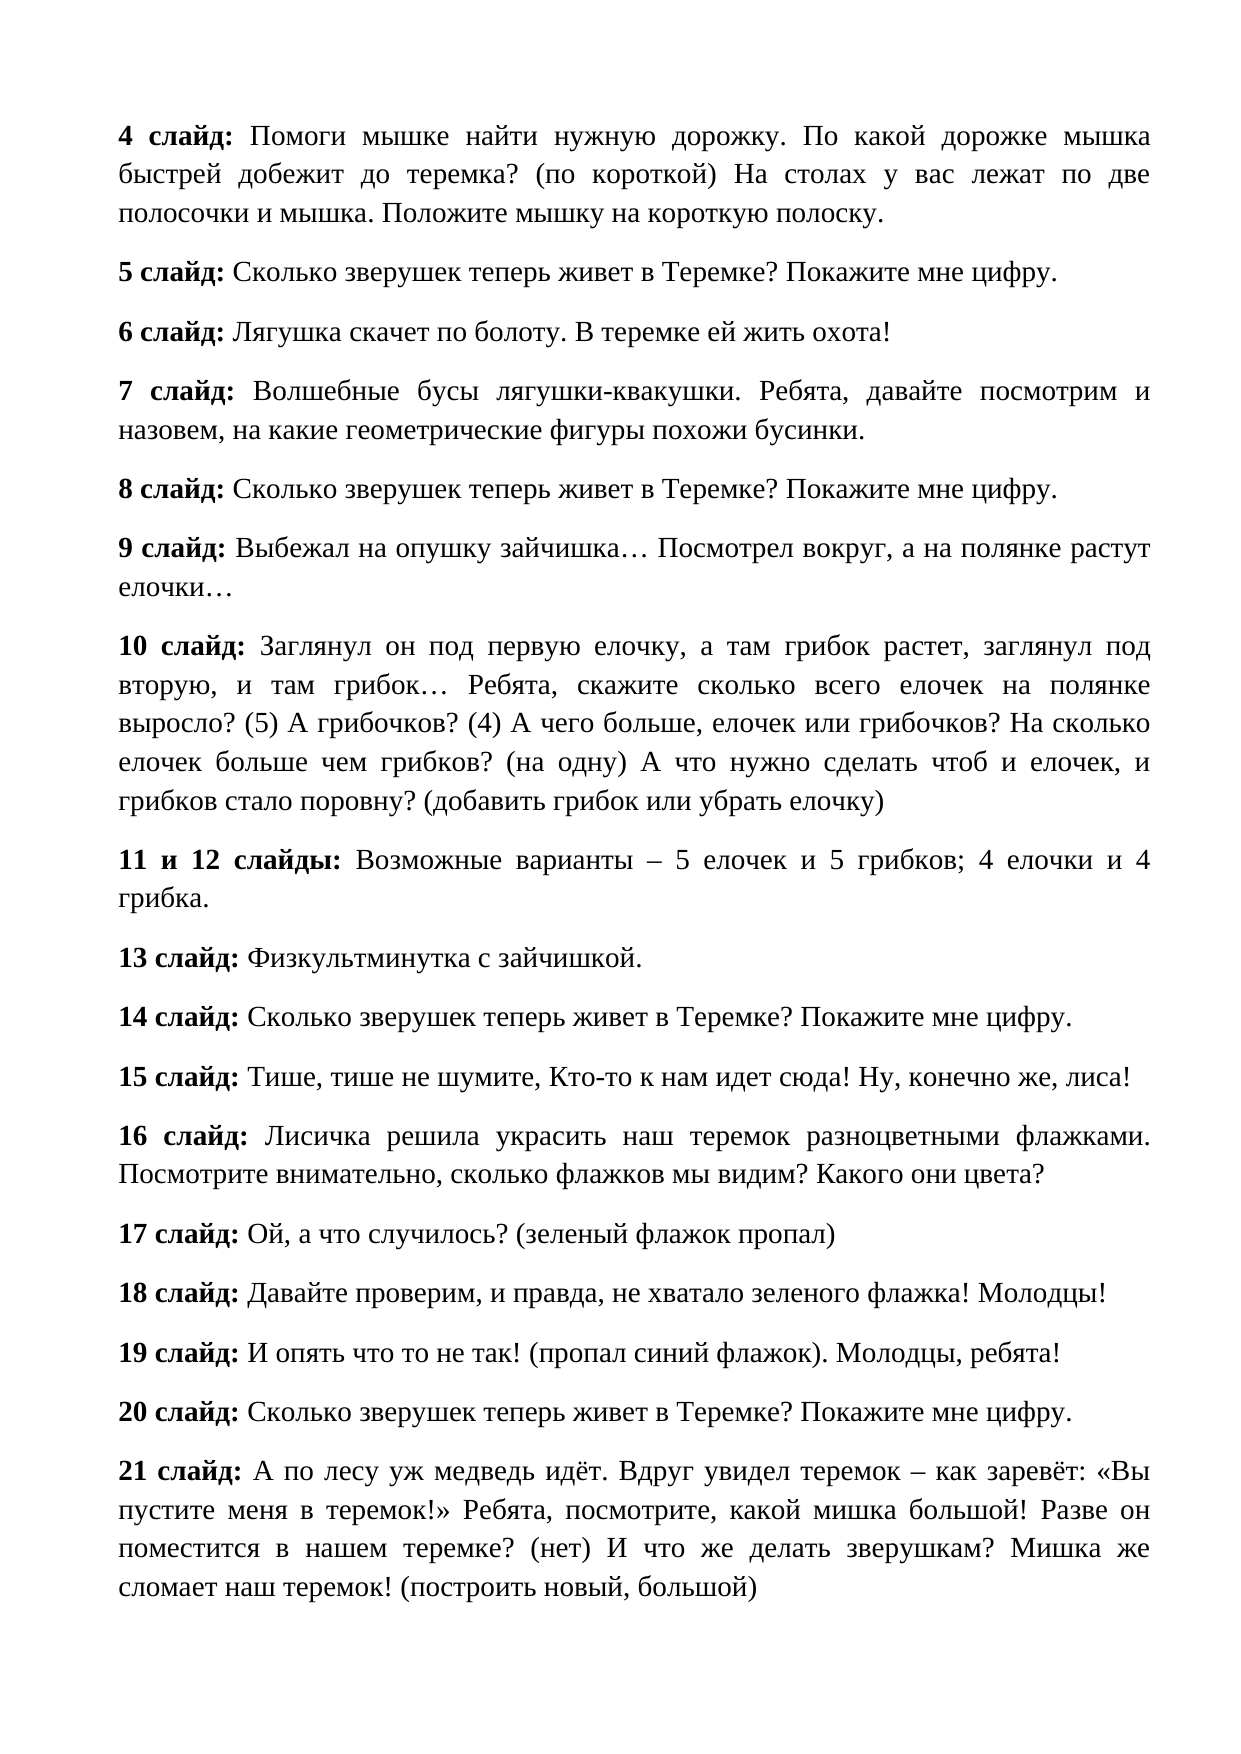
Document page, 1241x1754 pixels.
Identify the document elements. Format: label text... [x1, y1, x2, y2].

text 19 слайд: И опять что то не так! (пропал синий флажок). Молодцы, ребята! [118, 1335, 1152, 1368]
text 9 слайд: Выбежал на опушку зайчишка… Посмотрел вокруг, а на полянке растут елочки… [118, 531, 1152, 603]
text 15 слайд: Тише, тише не шумите, Кто-то к нам идет сюда! Ну, конечно же, лиса! [118, 1059, 1152, 1092]
text 8 слайд: Сколько зверушек теперь живет в Теремке? Покажите мне цифру. [118, 471, 1152, 505]
text 20 слайд: Сколько зверушек теперь живет в Теремке? Покажите мне цифру. [118, 1394, 1152, 1428]
text 18 слайд: Давайте проверим, и правда, не хватало зеленого флажка! Молодцы! [118, 1275, 1152, 1309]
text 13 слайд: Физкультминутка с зайчишкой. [118, 940, 1152, 973]
text 6 слайд: Лягушка скачет по болоту. В теремке ей жить охота! [118, 314, 1152, 347]
text 16 слайд: Лисичка решила украсить наш теремок разноцветными флажками. Посмотрите внимательно, сколько флажков мы видим? Какого они цвета? [118, 1118, 1152, 1190]
text 17 слайд: Ой, а что случилось? (зеленый флажок пропал) [118, 1216, 1152, 1249]
text 21 слайд: А по лесу уж медведь идёт. Вдруг увидел теремок – как заревёт: «Вы пустите меня в теремок!» Ребята, посмотрите, какой мишка большой! Разве он поместится в нашем теремке? (нет) И что же делать зверушкам? Мишка же сломает наш теремок! (построить новый, большой) [118, 1453, 1152, 1603]
text 14 слайд: Сколько зверушек теперь живет в Теремке? Покажите мне цифру. [118, 999, 1152, 1033]
text 10 слайд: Заглянул он под первую елочку, а там грибок растет, заглянул под вторую, и там грибок… Ребята, скажите сколько всего елочек на полянке выросло? (5) А грибочков? (4) А чего больше, елочек или грибочков? На сколько елочек больше чем грибков? (на одну) А что нужно сделать чтоб и елочек, и грибков стало поровну? (добавить грибок или убрать елочку) [118, 628, 1152, 816]
text 4 слайд: Помоги мышке найти нужную дорожку. По какой дорожке мышка быстрей добежит до теремка? (по короткой) На столах у вас лежат по две полосочки и мышка. Положите мышку на короткую полоску. [118, 118, 1152, 229]
text 11 и 12 слайды: Возможные варианты – 5 елочек и 5 грибков; 4 елочки и 4 грибка. [118, 842, 1152, 914]
text 5 слайд: Сколько зверушек теперь живет в Теремке? Покажите мне цифру. [118, 254, 1152, 288]
text 7 слайд: Волшебные бусы лягушки-квакушки. Ребята, давайте посмотрим и назовем, на какие геометрические фигуры похожи бусинки. [118, 373, 1152, 445]
